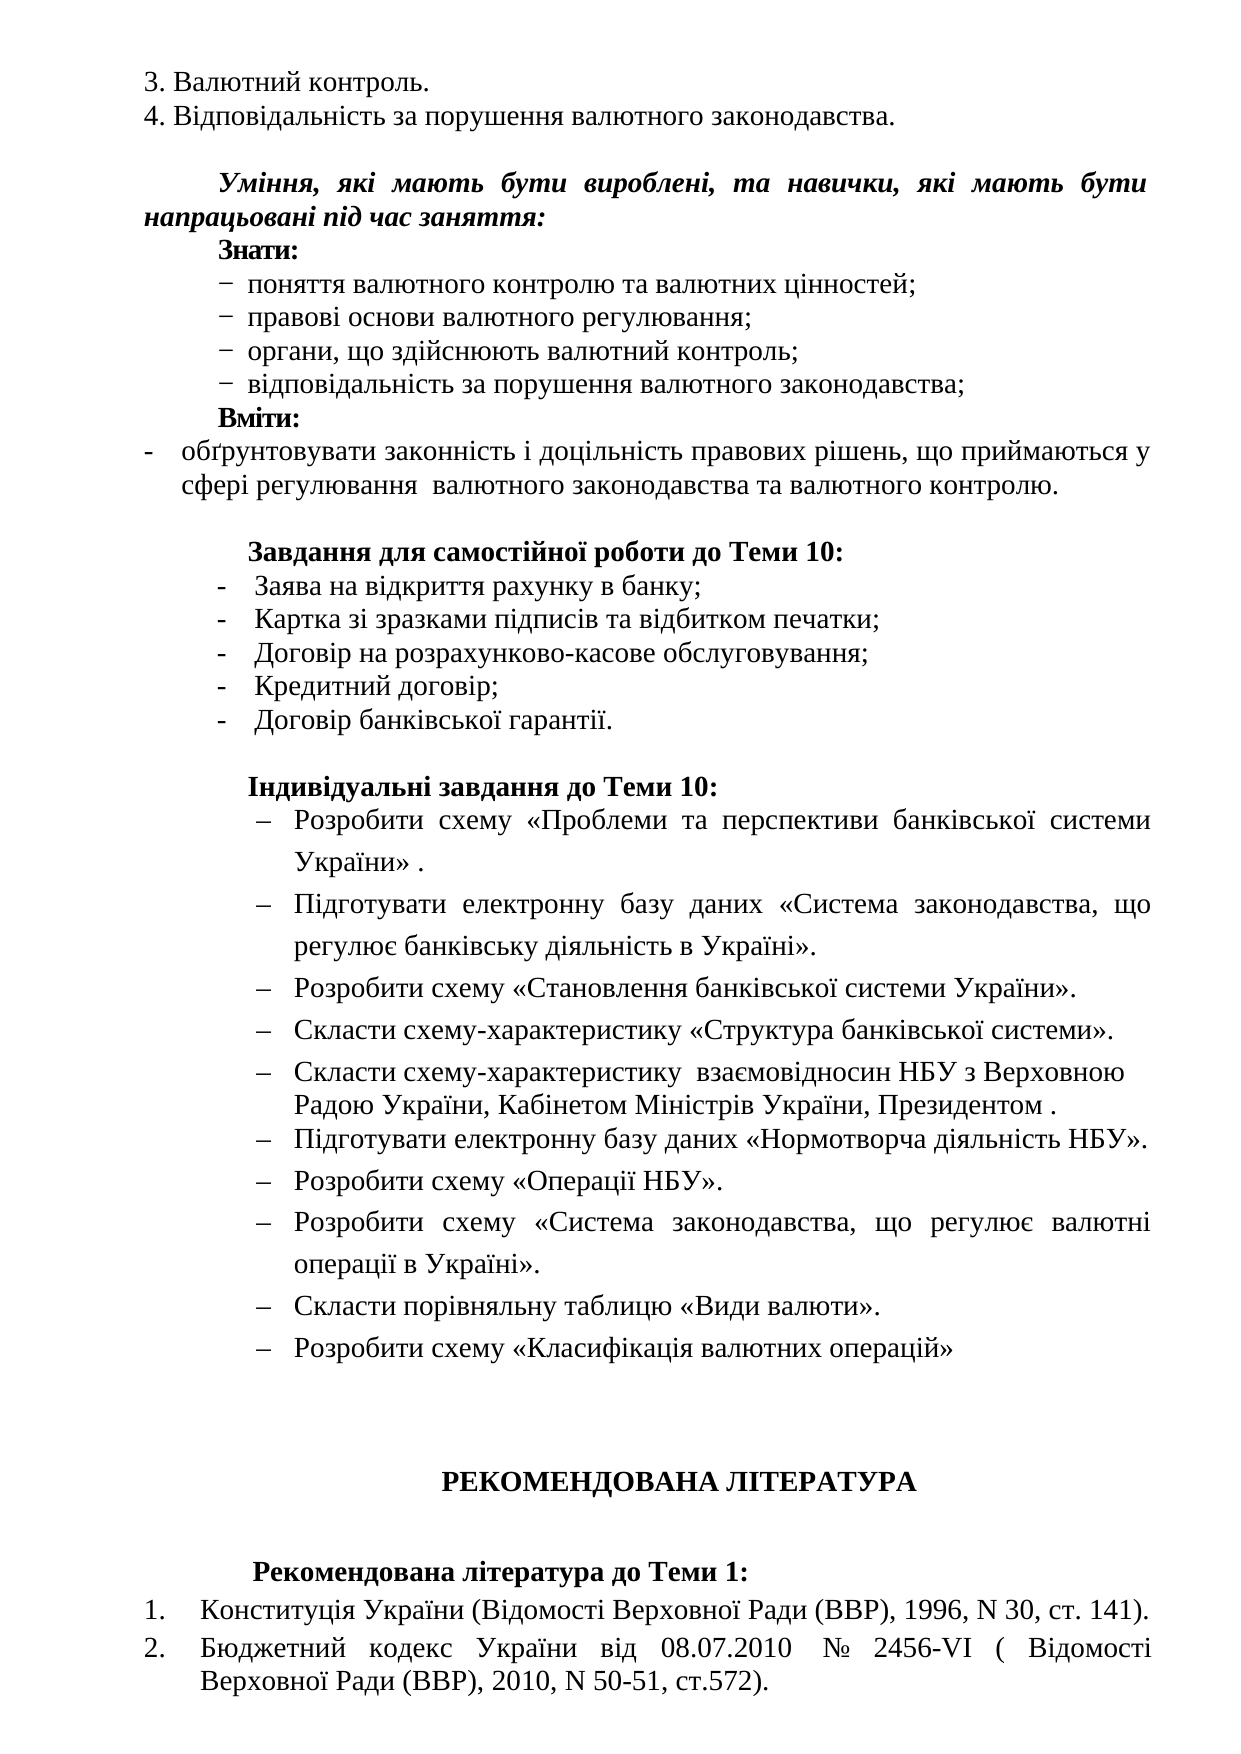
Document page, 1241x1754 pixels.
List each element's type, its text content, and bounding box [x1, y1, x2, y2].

list поняття валютного контролю та валютних цінностей; [144, 266, 1152, 299]
list Розробити схему «Проблеми та перспективи банківської системи України» . [256, 802, 1152, 878]
list Скласти схему-характеристику «Структура банківської системи». [256, 1012, 1152, 1045]
list відповідальність за порушення валютного законодавства; [144, 366, 1152, 400]
list Розробити схему «Становлення банківської системи України». [256, 970, 1152, 1003]
list обґрунтовувати законність і доцільність правових рішень, що приймаються у сфері регулювання валютного законодавства та валютного контролю. [144, 433, 1152, 501]
list Підготувати електронну базу даних «Нормотворча діяльність НБУ». [256, 1121, 1152, 1154]
text 4. Відповідальність за порушення валютного законодавства. [144, 98, 1152, 132]
list Скласти порівняльну таблицю «Види валюти». [256, 1288, 1152, 1322]
text Рекомендована література до Теми 1: [252, 1554, 1152, 1588]
list Кредитний договір; [217, 668, 1152, 702]
title Знати: [144, 232, 1152, 266]
text Завдання для самостійної роботи до Теми 10: [144, 534, 1152, 568]
list Розробити схему «Операції НБУ». [256, 1163, 1152, 1196]
list Скласти схему-характеристику взаємовідносин НБУ з Верховною Радою України, Кабінетом Міністрів України, Президентом . [256, 1054, 1152, 1121]
list Договір на розрахунково-касове обслуговування; [217, 635, 1152, 668]
list Картка зі зразками підписів та відбитком печатки; [217, 601, 1152, 635]
list Заява на відкриття рахунку в банку; [217, 568, 1152, 601]
list Розробити схему «Система законодавства, що регулює валютні операції в Україні». [256, 1204, 1152, 1280]
list Підготувати електронну базу даних «Система законодавства, що регулює банківську діяльність в Україні». [256, 886, 1152, 962]
list органи, що здійснюють валютний контроль; [144, 333, 1152, 366]
title Вміти: [144, 400, 1152, 433]
list Договір банківської гарантії. [217, 702, 1152, 735]
text 3. Валютний контроль. [144, 64, 1152, 98]
subtitle РЕКОМЕНДОВАНА ЛІТЕРАТУРА [441, 1464, 1152, 1498]
text Уміння, які мають бути вироблені, та навички, які мають бути напрацьовані під час заняття: [144, 165, 1152, 232]
list Розробити схему «Класифікація валютних операцій» [256, 1330, 1152, 1364]
list Бюджетний кодекс України від 08.07.2010 № 2456-VI ( Відомості Верховної Ради (ВВР), 2010, N 50-51, ст.572). [144, 1630, 1152, 1697]
list Конституція України (Відомості Верховної Ради (ВВР), 1996, N 30, ст. 141). [144, 1592, 1152, 1626]
list правові основи валютного регулювання; [144, 299, 1152, 333]
list Індивідуальні завдання до Теми 10: [181, 769, 1152, 802]
